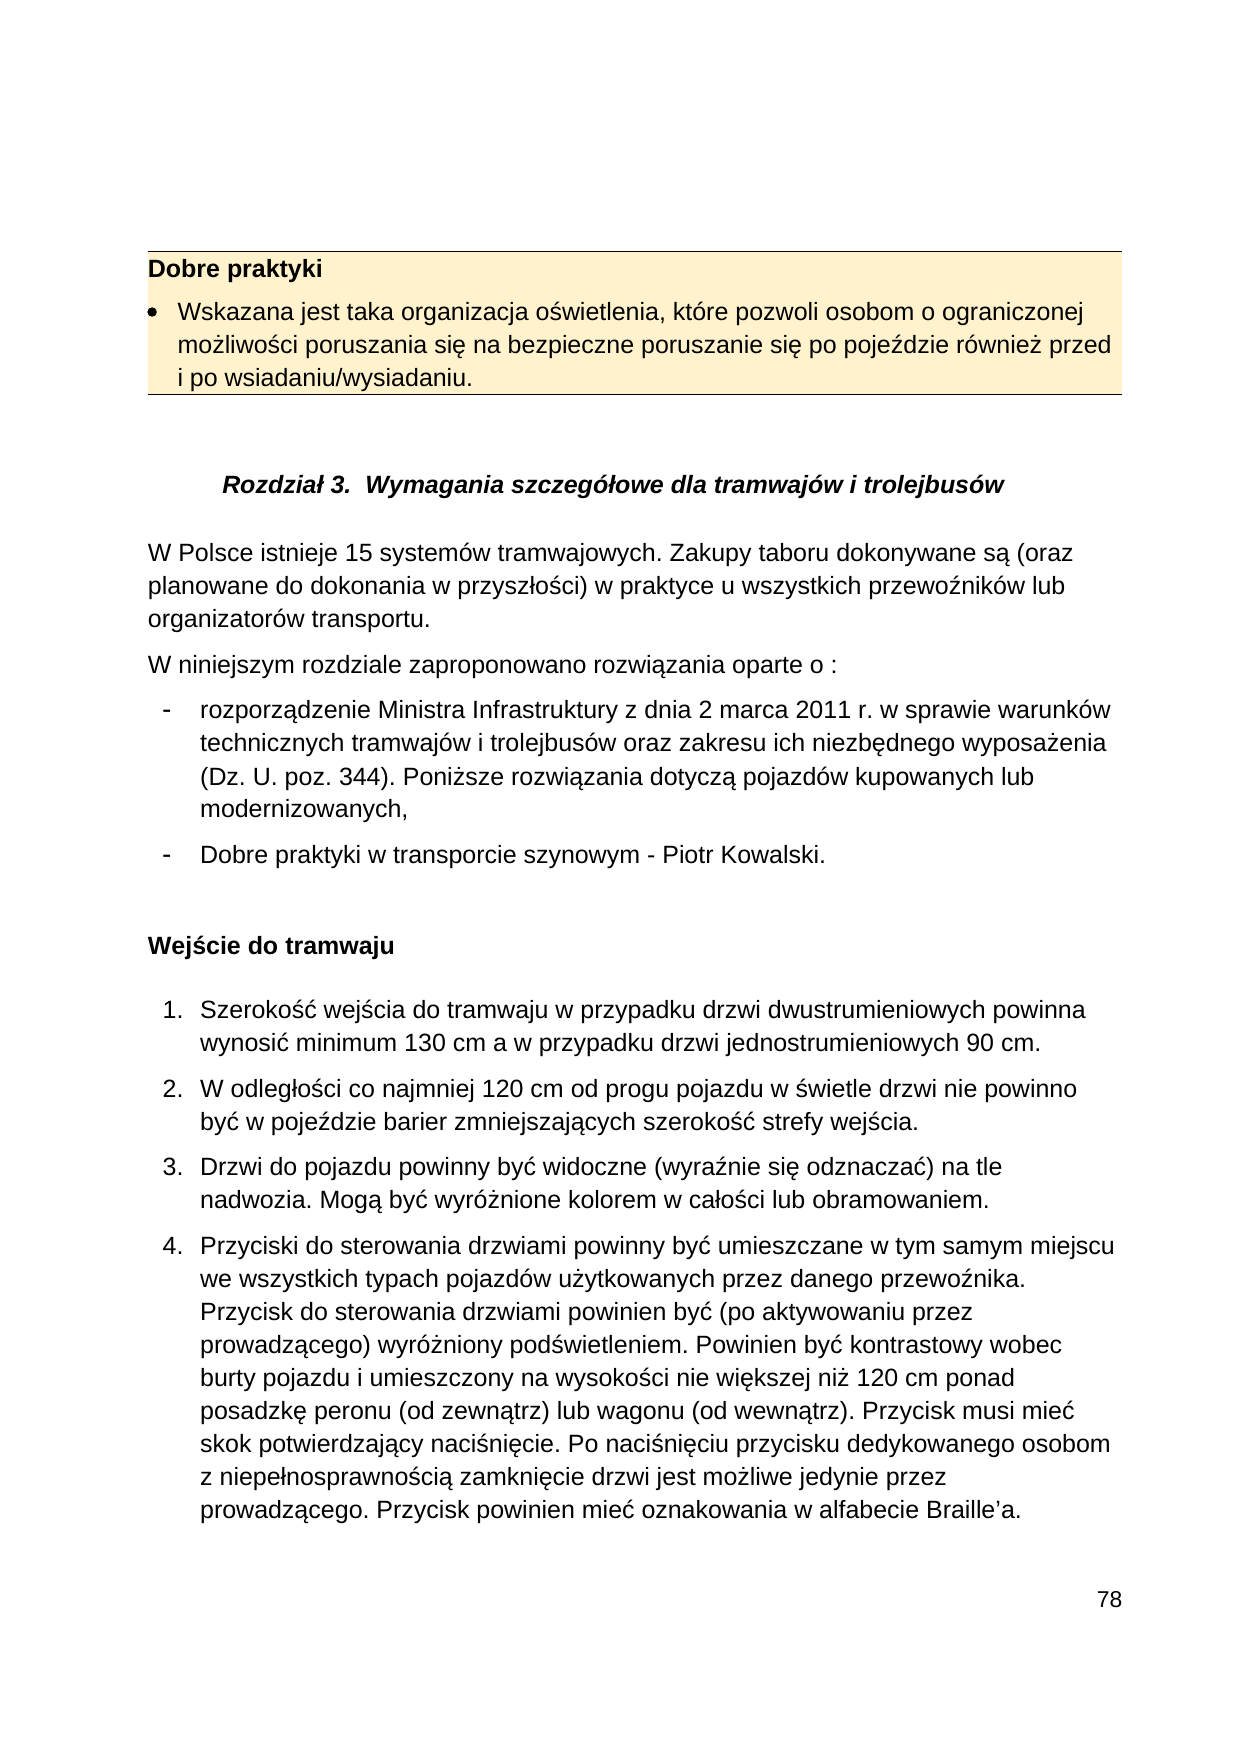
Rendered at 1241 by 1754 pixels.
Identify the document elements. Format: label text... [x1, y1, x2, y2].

list Szerokość wejścia do tramwaju w przypadku drzwi dwustrumieniowych powinna wynosić minimum 130 cm a w przypadku drzwi jednostrumieniowych 90 cm. [162, 995, 1122, 1057]
text Dobre praktyki [148, 252, 1122, 283]
list Drzwi do pojazdu powinny być widoczne (wyraźnie się odznaczać) na tle nadwozia. Mogą być wyróżnione kolorem w całości lub obramowaniem. [162, 1152, 1122, 1214]
list W odległości co najmniej 120 cm od progu pojazdu w świetle drzwi nie powinno być w pojeździe barier zmniejszających szerokość strefy wejścia. [162, 1074, 1122, 1135]
text W Polsce istnieje 15 systemów tramwajowych. Zakupy taboru dokonywane są (oraz planowane do dokonania w przyszłości) w praktyce u wszystkich przewoźników lub organizatorów transportu. [148, 538, 1122, 633]
text Wejście do tramwaju [148, 931, 1122, 960]
list Dobre praktyki w transporcie szynowym - Piotr Kowalski. [162, 840, 1122, 869]
list Wskazana jest taka organizacja oświetlenia, które pozwoli osobom o ograniczonej możliwości poruszania się na bezpieczne poruszanie się po pojeździe również przed i po wsiadaniu/wysiadaniu. [148, 294, 1122, 394]
list rozporządzenie Ministra Infrastruktury z dnia 2 marca 2011 r. w sprawie warunków technicznych tramwajów i trolejbusów oraz zakresu ich niezbędnego wyposażenia (Dz. U. poz. 344). Poniższe rozwiązania dotyczą pojazdów kupowanych lub modernizowanych, [162, 695, 1122, 823]
text W niniejszym rozdziale zaproponowano rozwiązania oparte o : [148, 650, 1122, 678]
list Przyciski do sterowania drzwiami powinny być umieszczane w tym samym miejscu we wszystkich typach pojazdów użytkowanych przez danego przewoźnika. Przycisk do sterowania drzwiami powinien być (po aktywowaniu przez prowadzącego) wyróżniony podświetleniem. Powinien być kontrastowy wobec burty pojazdu i umieszczony na wysokości nie większej niż 120 cm ponad posadzkę peronu (od zewnątrz) lub wagonu (od wewnątrz). Przycisk musi mieć skok potwierdzający naciśnięcie. Po naciśnięciu przycisku dedykowanego osobom z niepełnosprawnością zamknięcie drzwi jest możliwe jedynie przez prowadzącego. Przycisk powinien mieć oznakowania w alfabecie Braille’a. [162, 1231, 1122, 1524]
subtitle Rozdział 3. Wymagania szczegółowe dla tramwajów i trolejbusów [222, 470, 1122, 499]
